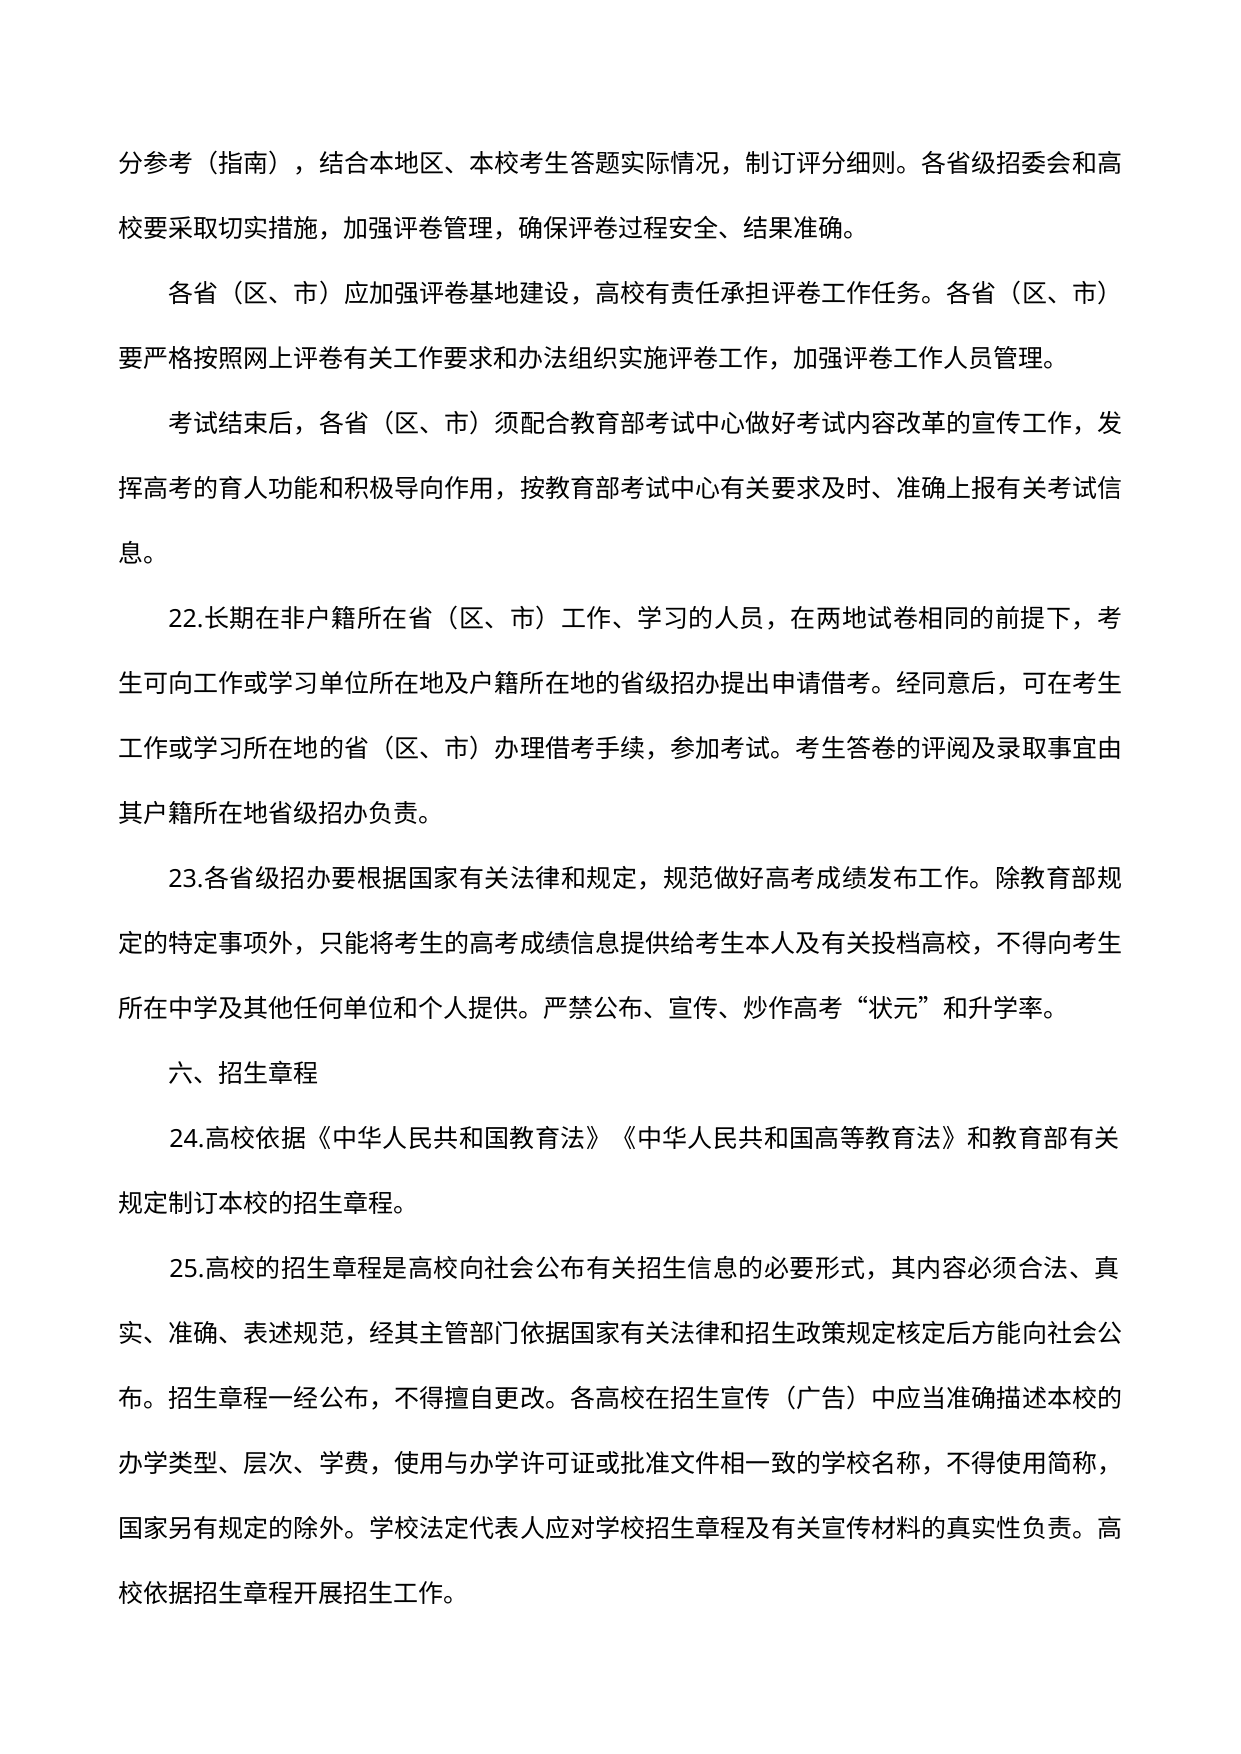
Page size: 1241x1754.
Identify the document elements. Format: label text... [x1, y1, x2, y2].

text 22.长期在非户籍所在省（区、市）工作、学习的人员，在两地试卷相同的前提下，考生可向工作或学习单位所在地及户籍所在地的省级招办提出申请借考。经同意后，可在考生工作或学习所在地的省（区、市）办理借考手续，参加考试。考生答卷的评阅及录取事宜由其户籍所在地省级招办负责。 [118, 584, 1122, 844]
text 各省（区、市）应加强评卷基地建设，高校有责任承担评卷工作任务。各省（区、市）要严格按照网上评卷有关工作要求和办法组织实施评卷工作，加强评卷工作人员管理。 [118, 259, 1122, 389]
text 六、招生章程 [118, 1039, 1122, 1104]
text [118, 129, 1122, 259]
text 23.各省级招办要根据国家有关法律和规定，规范做好高考成绩发布工作。除教育部规定的特定事项外，只能将考生的高考成绩信息提供给考生本人及有关投档高校，不得向考生所在中学及其他任何单位和个人提供。严禁公布、宣传、炒作高考“状元”和升学率。 [118, 844, 1122, 1039]
text 25.高校的招生章程是高校向社会公布有关招生信息的必要形式，其内容必须合法、真实、准确、表述规范，经其主管部门依据国家有关法律和招生政策规定核定后方能向社会公布。招生章程一经公布，不得擅自更改。各高校在招生宣传（广告）中应当准确描述本校的办学类型、层次、学费，使用与办学许可证或批准文件相一致的学校名称，不得使用简称，国家另有规定的除外。学校法定代表人应对学校招生章程及有关宣传材料的真实性负责。高校依据招生章程开展招生工作。 [118, 1234, 1122, 1624]
text 24.高校依据《中华人民共和国教育法》《中华人民共和国高等教育法》和教育部有关规定制订本校的招生章程。 [118, 1104, 1122, 1234]
text 考试结束后，各省（区、市）须配合教育部考试中心做好考试内容改革的宣传工作，发挥高考的育人功能和积极导向作用，按教育部考试中心有关要求及时、准确上报有关考试信息。 [118, 389, 1122, 584]
